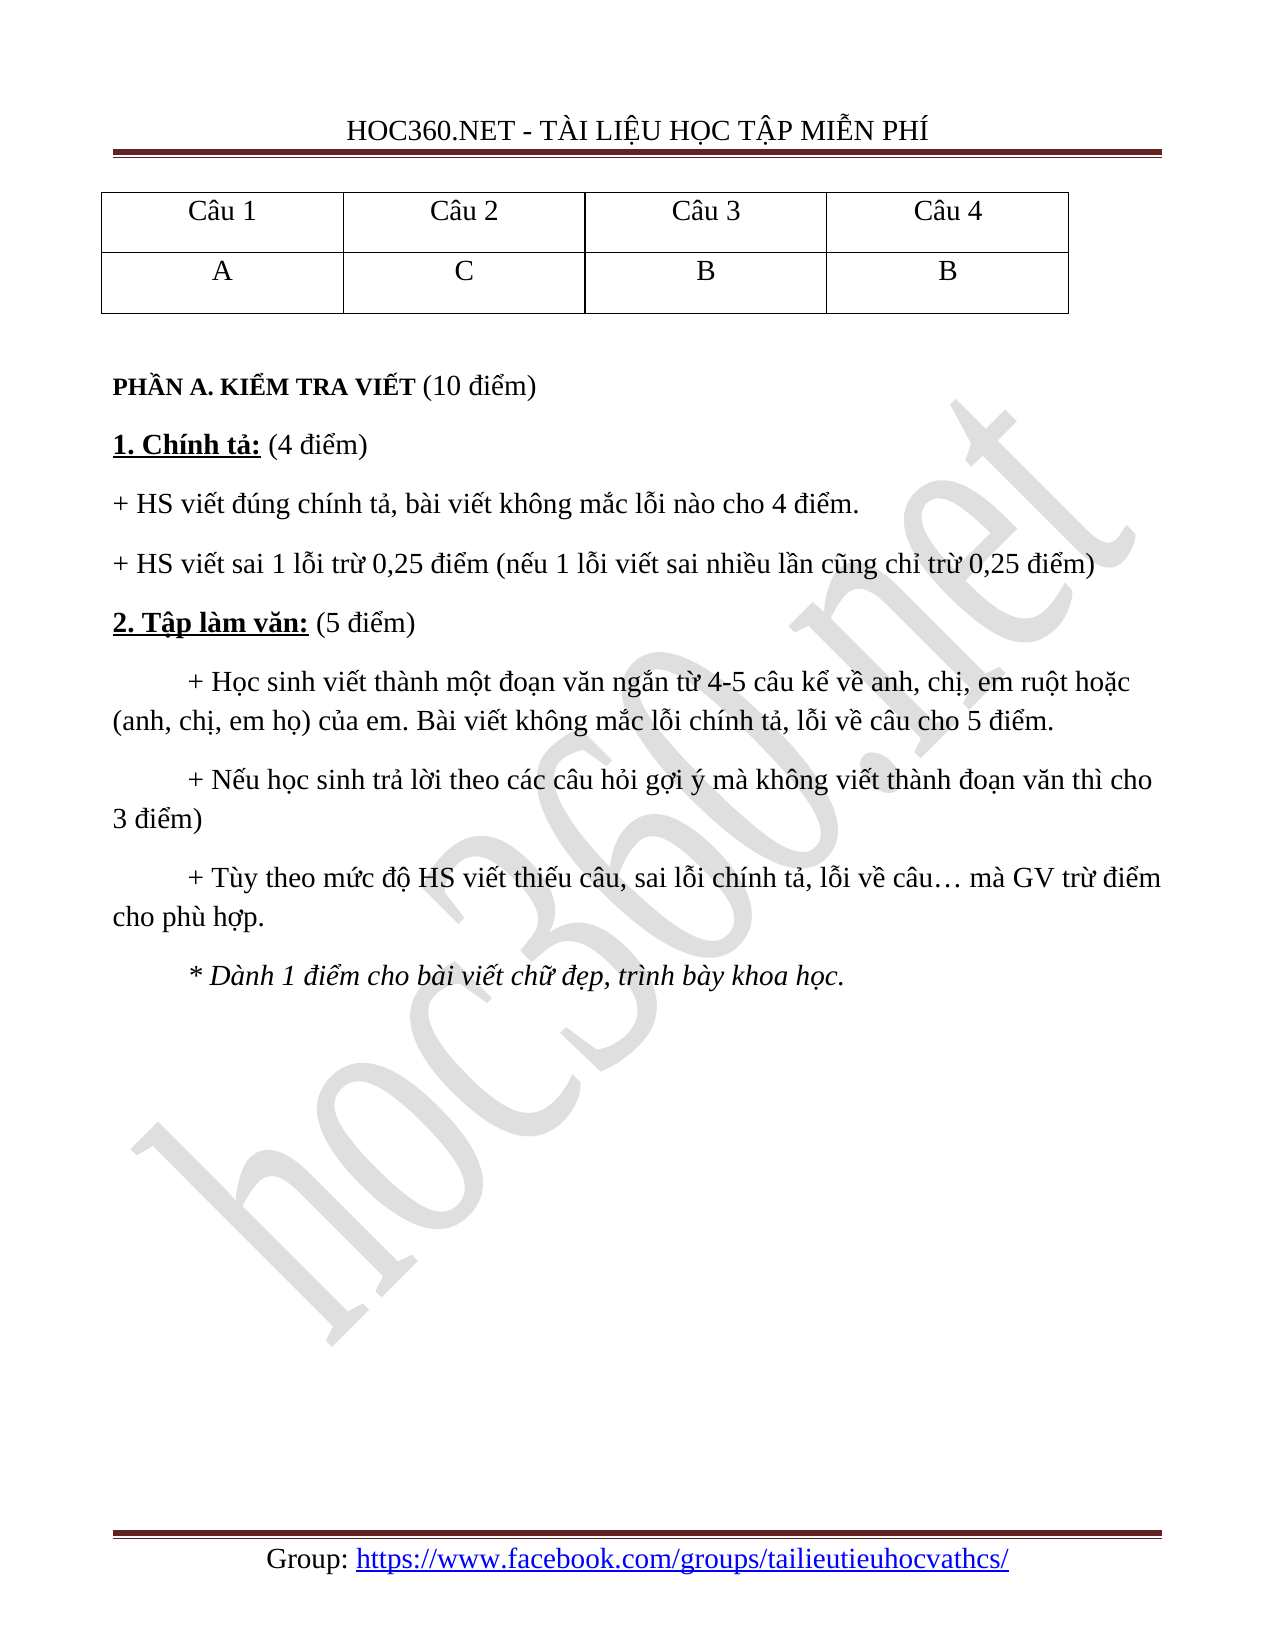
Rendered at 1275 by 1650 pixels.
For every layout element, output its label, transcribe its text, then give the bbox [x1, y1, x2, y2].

text + Học sinh viết thành một đoạn văn ngắn từ 4-5 câu kể về anh, chị, em ruột hoặc (anh, chị, em họ) của em. Bài viết không mắc lỗi chính tả, lỗi về câu cho 5 điểm. [112, 664, 1162, 737]
text + Tùy theo mức độ HS viết thiếu câu, sai lỗi chính tả, lỗi về câu… mà GV trừ điểm cho phù hợp. [112, 860, 1162, 932]
text 1. Chính tả: (4 điểm) [112, 427, 1162, 461]
text + Nếu học sinh trả lời theo các câu hỏi gợi ý mà không viết thành đoạn văn thì cho 3 điểm) [112, 762, 1162, 834]
text * Dành 1 điểm cho bài viết chữ đẹp, trình bày khoa học. [112, 958, 1162, 992]
table_cell B [586, 253, 826, 313]
table_header Câu 3 [586, 193, 826, 252]
text 2. Tập làm văn: (5 điểm) [112, 605, 1162, 639]
text + HS viết đúng chính tả, bài viết không mắc lỗi nào cho 4 điểm. [112, 486, 1162, 520]
text + HS viết sai 1 lỗi trừ 0,25 điểm (nếu 1 lỗi viết sai nhiều lần cũng chỉ trừ 0,25 điểm) [112, 546, 1162, 579]
table_cell C [344, 253, 584, 313]
table_header Câu 4 [827, 193, 1068, 252]
table_header Câu 2 [344, 193, 584, 252]
table_header Câu 1 [102, 193, 343, 252]
table_cell B [827, 253, 1068, 313]
text PHẦN A. KIỂM TRA VIẾT (10 điểm) [112, 368, 1162, 401]
table_cell A [102, 253, 343, 313]
